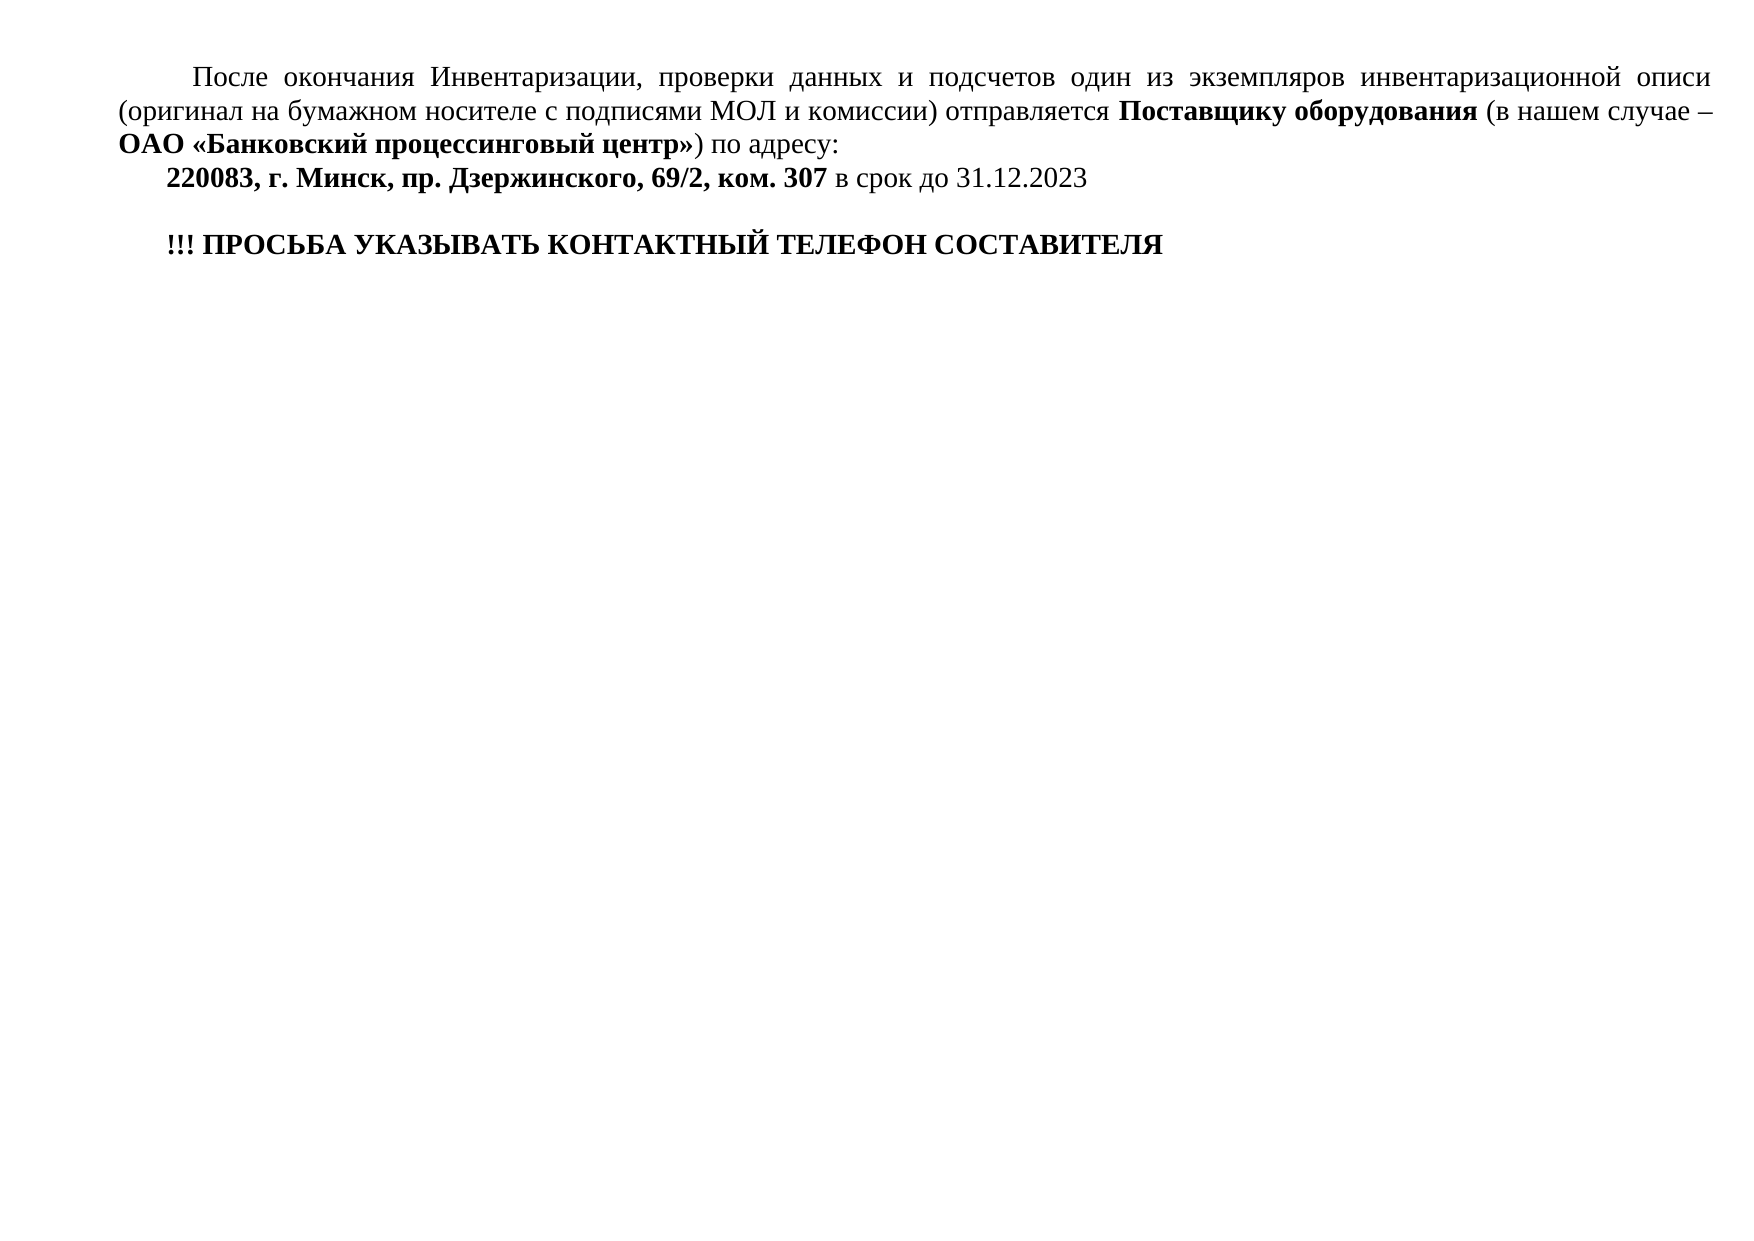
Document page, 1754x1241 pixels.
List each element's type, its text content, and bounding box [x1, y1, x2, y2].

text После окончания Инвентаризации, проверки данных и подсчетов один из экземпляров инвентаризационной описи (оригинал на бумажном носителе с подписями МОЛ и комиссии) отправляется Поставщику оборудования (в нашем случае – ОАО «Банковский процессинговый центр») по адресу: [118, 59, 1713, 160]
text !!! ПРОСЬБА УКАЗЫВАТЬ КОНТАКТНЫЙ ТЕЛЕФОН СОСТАВИТЕЛЯ [118, 227, 1713, 260]
text 220083, г. Минск, пр. Дзержинского, 69/2, ком. 307 в срок до 31.12.2023 [118, 160, 1713, 193]
